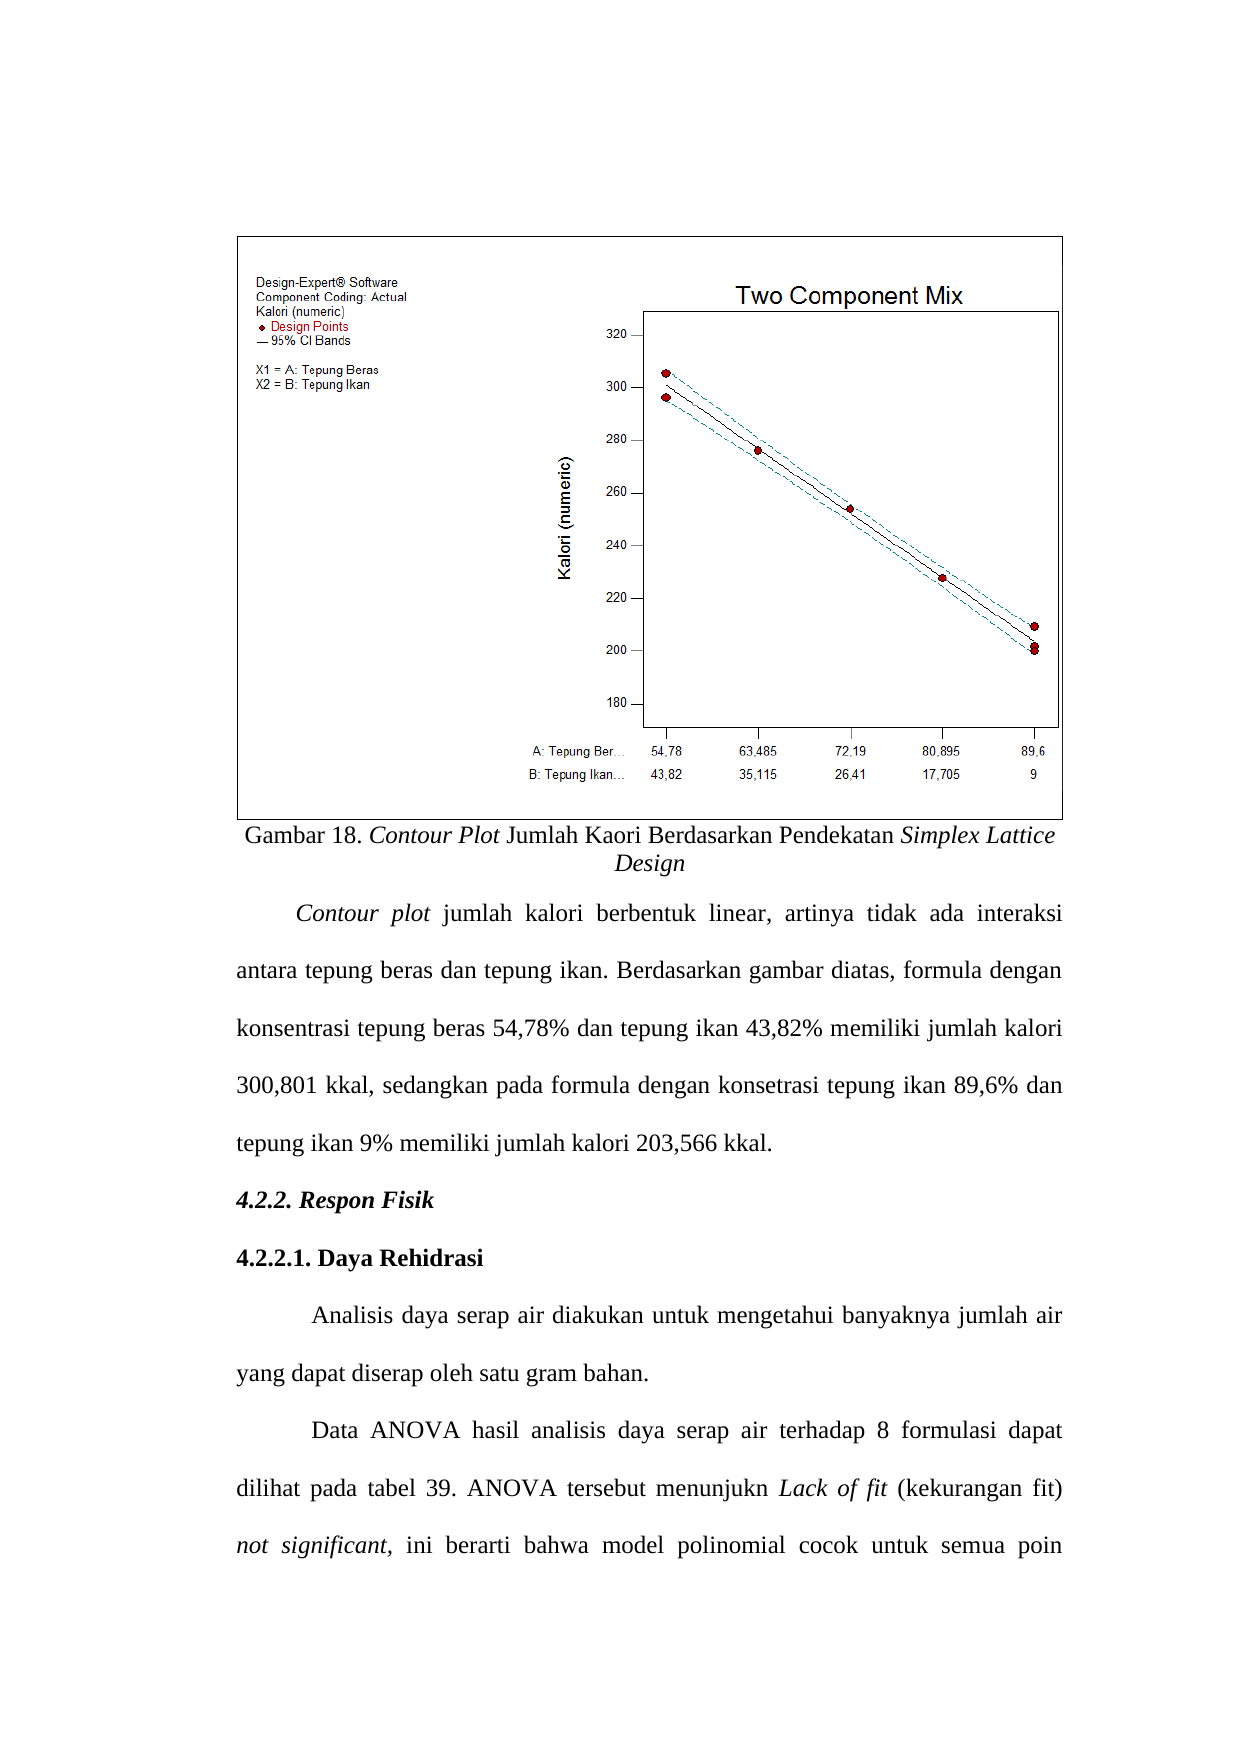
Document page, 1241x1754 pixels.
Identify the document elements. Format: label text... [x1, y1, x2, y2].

text 4.2.2.1. Daya Rehidrasi [236, 1243, 1063, 1272]
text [236, 1416, 1063, 1559]
subtitle 4.2.2. Respon Fisik [236, 1186, 1063, 1214]
text Analisis daya serap air diakukan untuk mengetahui banyaknya jumlah air yang dapat diserap oleh satu gram bahan. [236, 1301, 1063, 1387]
table_header [238, 237, 1062, 819]
text Gambar 18. Contour Plot Jumlah Kaori Berdasarkan Pendekatan Simplex Lattice Design [236, 820, 1063, 877]
picture [248, 265, 1063, 791]
text Contour plot jumlah kalori berbentuk linear, artinya tidak ada interaksi antara tepung beras dan tepung ikan. Berdasarkan gambar diatas, formula dengan konsentrasi tepung beras 54,78% dan tepung ikan 43,82% memiliki jumlah kalori 300,801 kkal, sedangkan pada formula dengan konsetrasi tepung ikan 89,6% dan tepung ikan 9% memiliki jumlah kalori 203,566 kkal. [236, 898, 1063, 1157]
